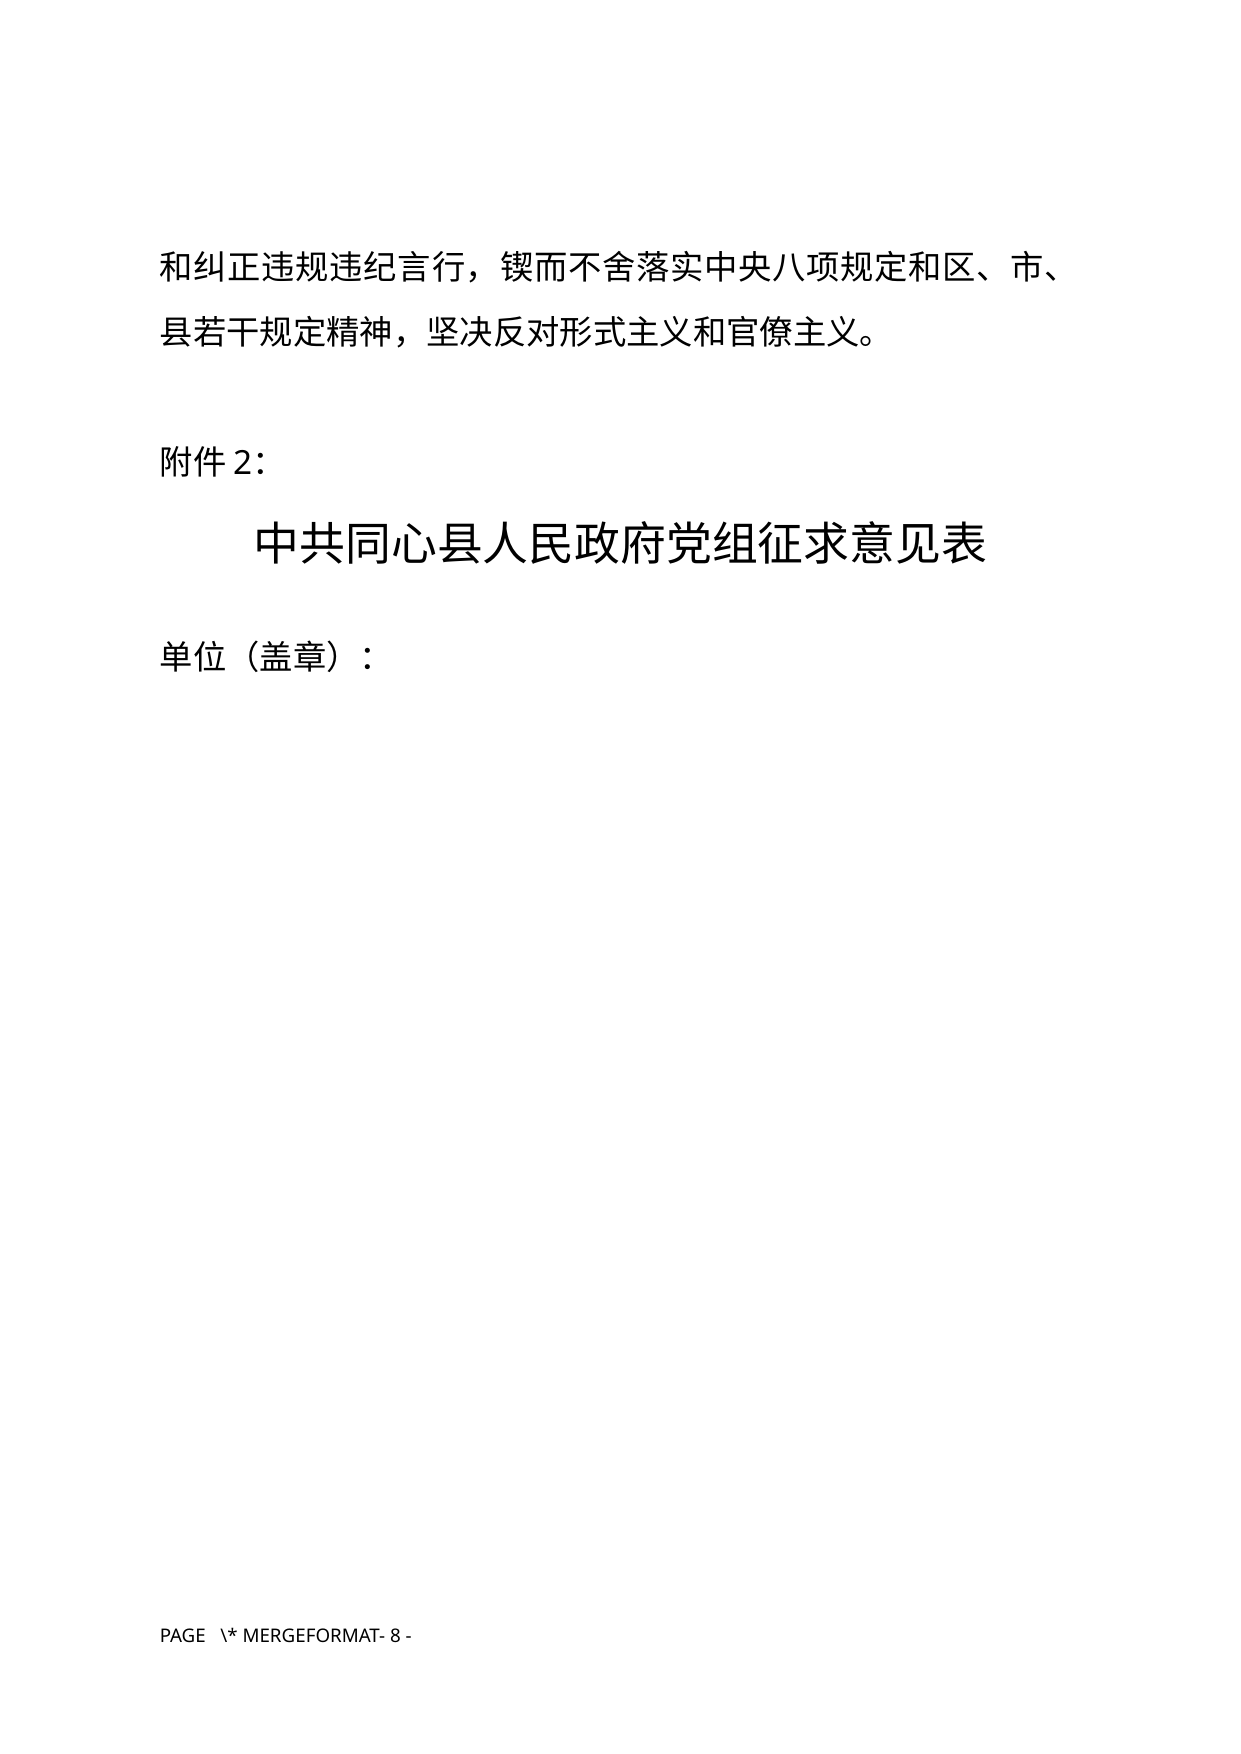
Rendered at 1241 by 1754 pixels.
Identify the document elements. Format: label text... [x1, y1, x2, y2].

text 单位（盖章）： [159, 622, 1081, 687]
text 中共同心县人民政府党组征求意见表 [159, 492, 1081, 590]
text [159, 232, 1081, 362]
text 附件2： [159, 427, 1081, 492]
